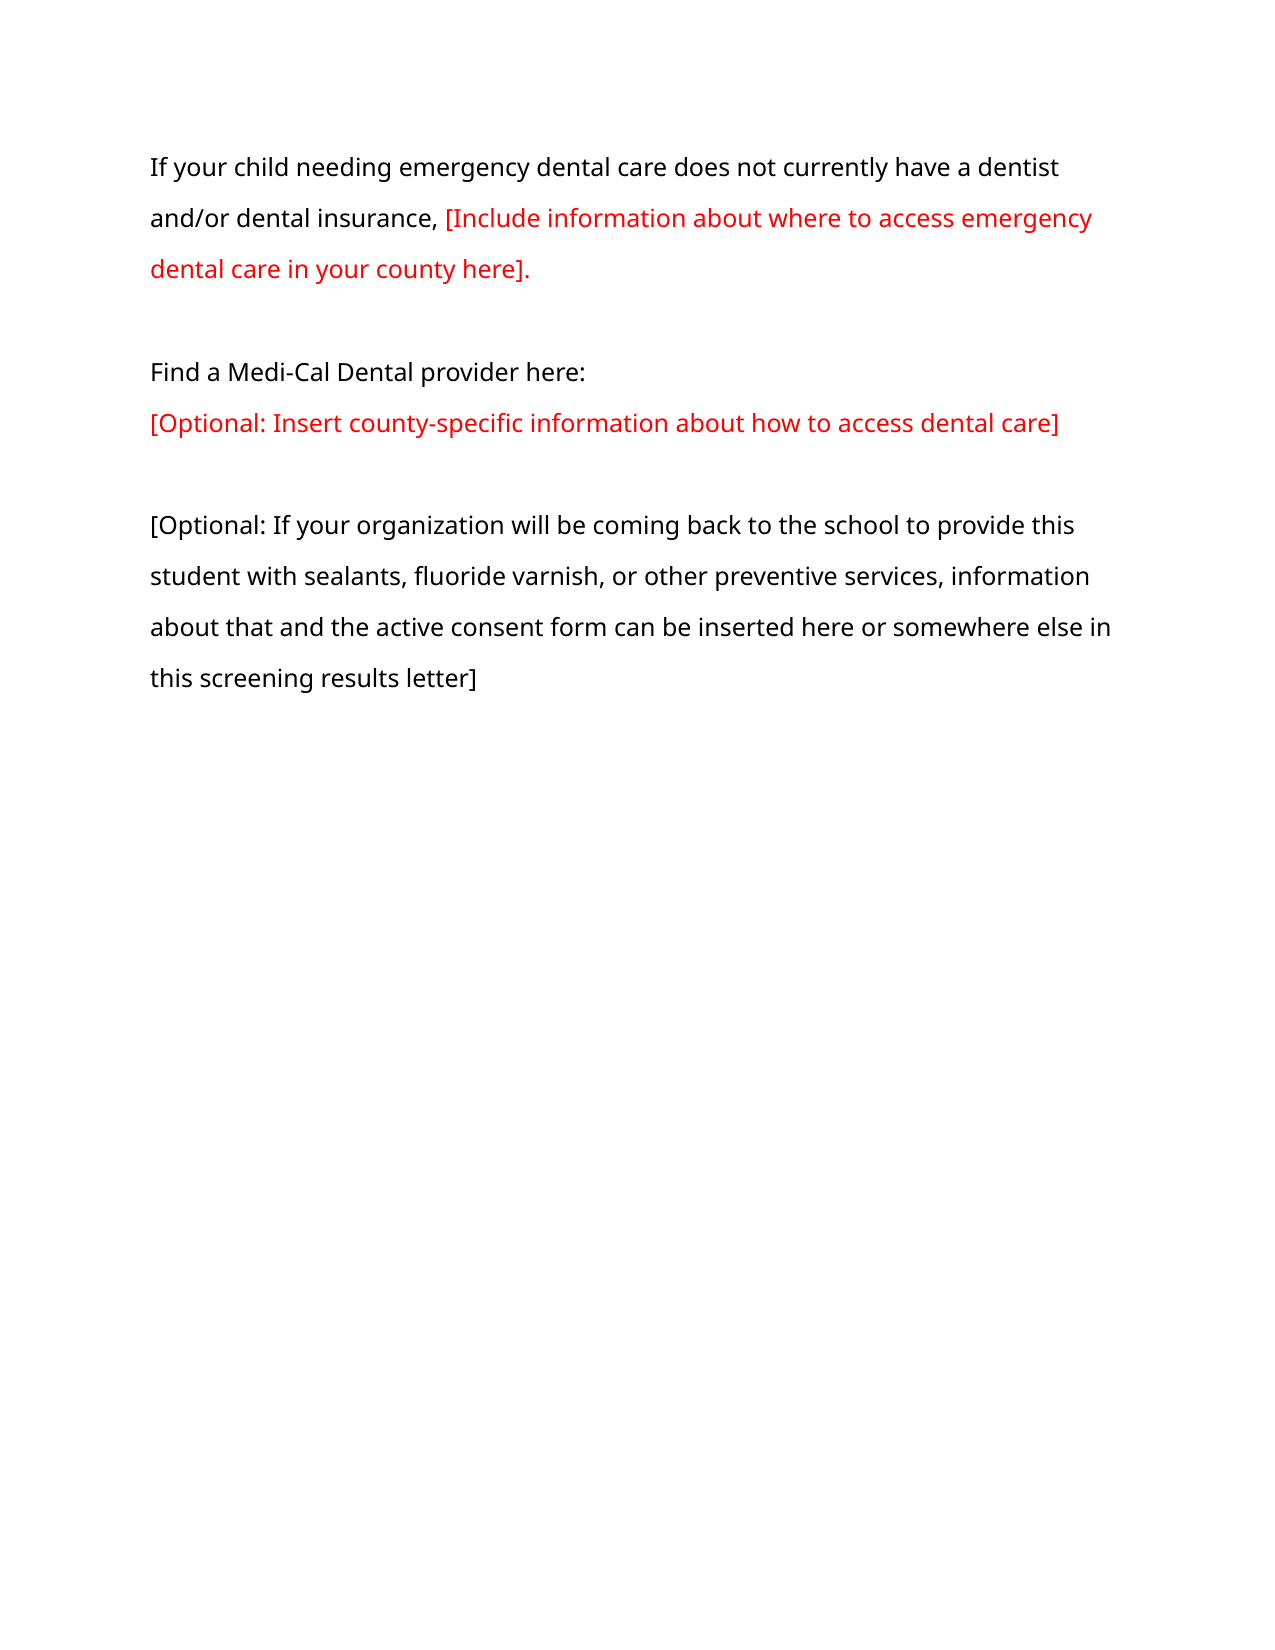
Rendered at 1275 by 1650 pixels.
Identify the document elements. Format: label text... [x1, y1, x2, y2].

text Find a Medi-Cal Dental provider here: [150, 354, 1125, 388]
text [Optional: Insert county-specific information about how to access dental care] [150, 405, 1125, 439]
text [Optional: If your organization will be coming back to the school to provide this student with sealants, fluoride varnish, or other preventive services, information about that and the active consent form can be inserted here or somewhere else in this screening results letter] [150, 507, 1125, 694]
text If your child needing emergency dental care does not currently have a dentist and/or dental insurance, [Include information about where to access emergency dental care in your county here]. [150, 150, 1125, 286]
